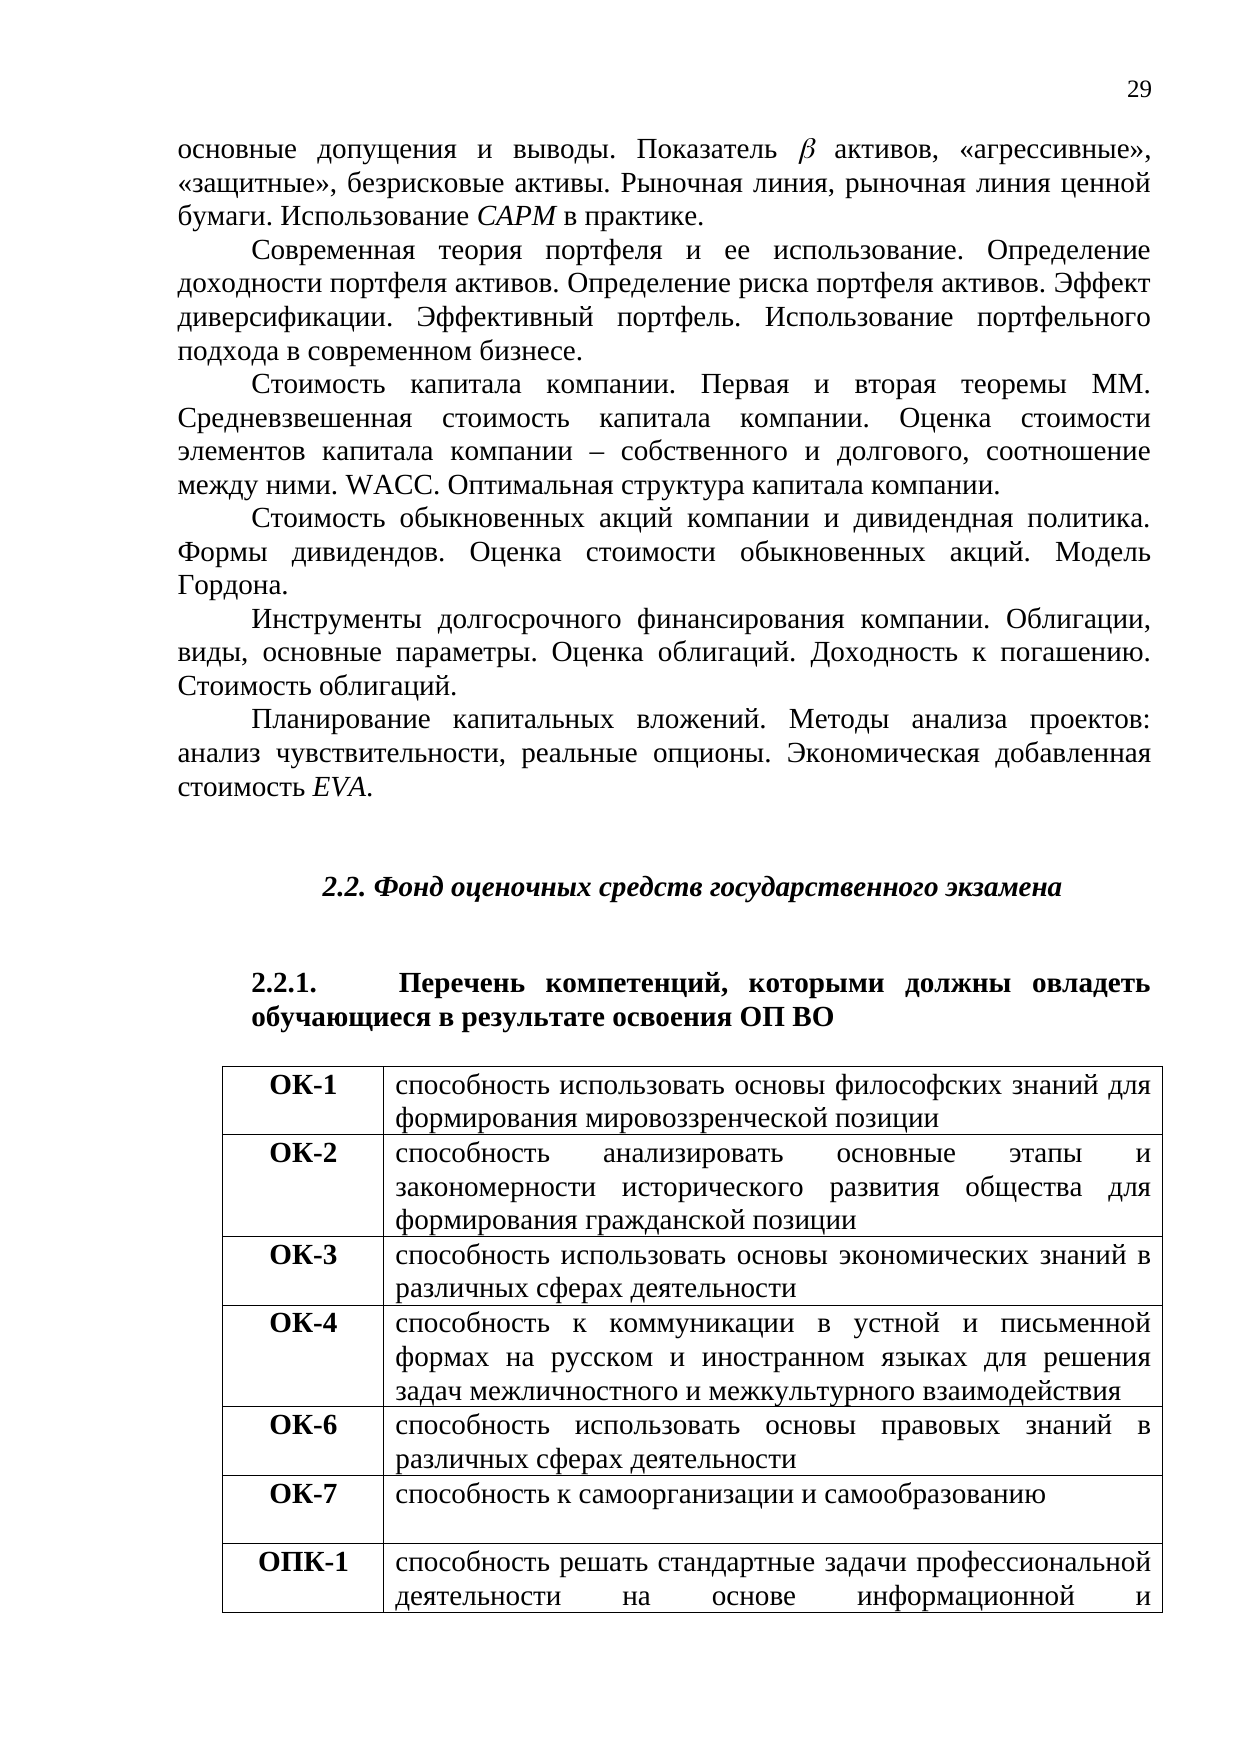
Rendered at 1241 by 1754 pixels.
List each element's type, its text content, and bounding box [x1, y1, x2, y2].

table_cell ОК-3 [223, 1237, 383, 1304]
list Стоимость обыкновенных акций компании и дивидендная политика. Формы дивидендов. Оценка стоимости обыкновенных акций. Модель Гордона. [177, 500, 1152, 601]
table_cell ОК-2 [223, 1135, 383, 1236]
table_cell ОПК-1 [223, 1544, 383, 1612]
list Cтоимость капитала компании. Первая и вторая теоремы ММ. Средневзвешенная стоимость капитала компании. Оценка стоимости элементов капитала компании – собственного и долгового, соотношение между ними. WACC. Оптимальная структура капитала компании. [177, 366, 1152, 500]
list Инструменты долгосрочного финансирования компании. Облигации, виды, основные параметры. Оценка облигаций. Доходность к погашению. Стоимость облигаций. [177, 601, 1152, 702]
table_cell ОК-4 [223, 1306, 383, 1406]
table_cell способность использовать основы правовых знаний в различных сферах деятельности [384, 1407, 1162, 1475]
text 2.2.1. Перечень компетенций, которыми должны овладеть обучающиеся в результате освоения ОП ВО [251, 965, 1152, 1032]
table_cell ОК-6 [223, 1407, 383, 1475]
table_cell способность к коммуникации в устной и письменной формах на русском и иностранном языках для решения задач межличностного и межкультурного взаимодействия [384, 1306, 1162, 1406]
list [177, 131, 1152, 232]
text 2.2. Фонд оценочных средств государственного экзамена [233, 869, 1152, 903]
table_cell способность использовать основы экономических знаний в различных сферах деятельности [384, 1237, 1162, 1304]
list Современная теория портфеля и ее использование. Определение доходности портфеля активов. Определение риска портфеля активов. Эффект диверсификации. Эффективный портфель. Использование портфельного подхода в современном бизнесе. [177, 232, 1152, 366]
table_header ОК-1 [223, 1067, 383, 1134]
table_cell ОК-7 [223, 1476, 383, 1543]
table_header способность использовать основы философских знаний для формирования мировоззренческой позиции [384, 1067, 1162, 1134]
list Планирование капитальных вложений. Методы анализа проектов: анализ чувствительности, реальные опционы. Экономическая добавленная стоимость EVA. [177, 702, 1152, 802]
table_cell способность анализировать основные этапы и закономерности исторического развития общества для формирования гражданской позиции [384, 1135, 1162, 1236]
table_cell способность к самоорганизации и самообразованию [384, 1476, 1162, 1543]
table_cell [384, 1544, 1162, 1612]
